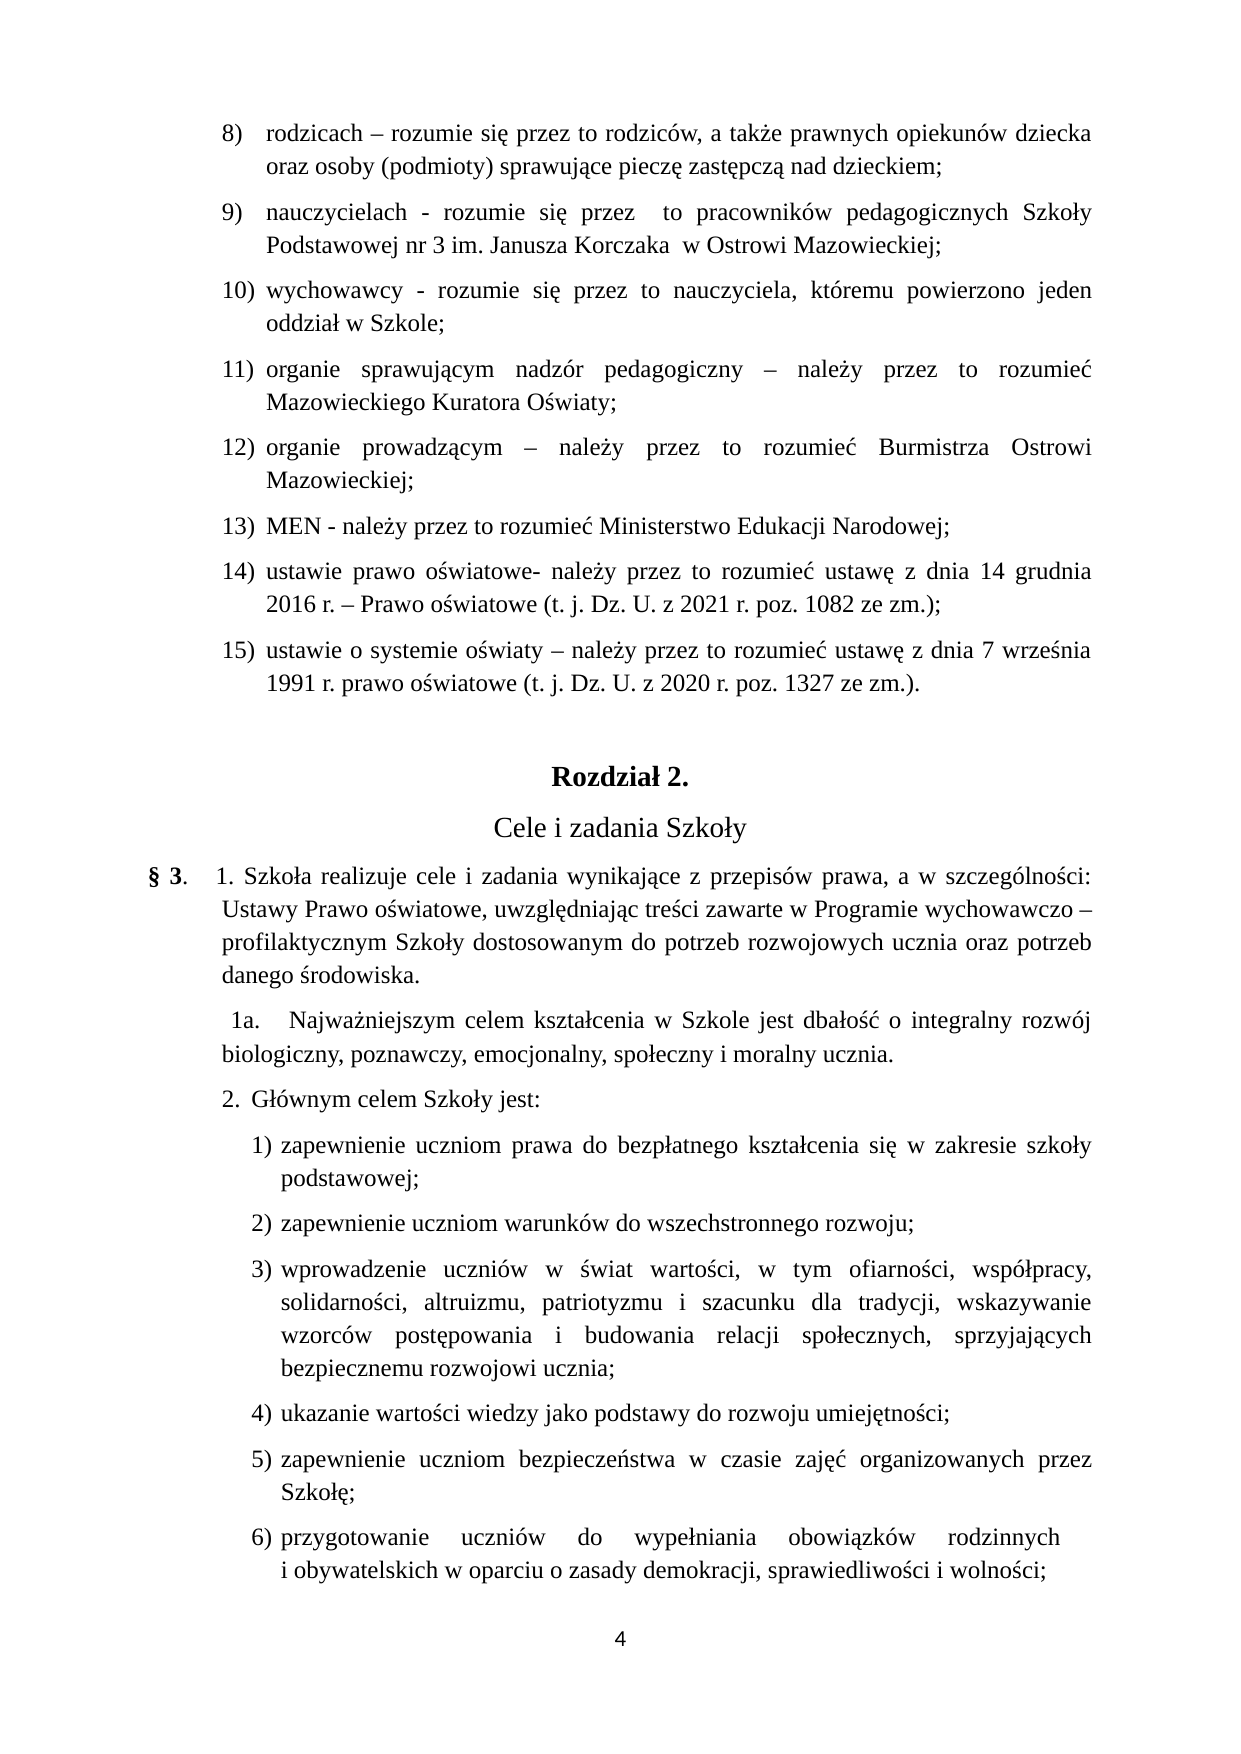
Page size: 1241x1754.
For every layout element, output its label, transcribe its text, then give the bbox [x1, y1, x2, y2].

list przygotowanie uczniów do wypełniania obowiązków rodzinnych i obywatelskich w oparciu o zasady demokracji, sprawiedliwości i wolności; [251, 1522, 1092, 1584]
text § 3. 1. Szkoła realizuje cele i zadania wynikające z przepisów prawa, a w szczególności: Ustawy Prawo oświatowe, uwzględniając treści zawarte w Programie wychowawczo – profilaktycznym Szkoły dostosowanym do potrzeb rozwojowych ucznia oraz potrzeb danego środowiska. [148, 861, 1092, 989]
list nauczycielach - rozumie się przez to pracowników pedagogicznych Szkoły Podstawowej nr 3 im. Janusza Korczaka w Ostrowi Mazowieckiej; [222, 197, 1092, 258]
list zapewnienie uczniom bezpieczeństwa w czasie zajęć organizowanych przez Szkołę; [251, 1444, 1092, 1506]
list organie prowadzącym – należy przez to rozumieć Burmistrza Ostrowi Mazowieckiej; [222, 432, 1092, 494]
list zapewnienie uczniom warunków do wszechstronnego rozwoju; [251, 1208, 1092, 1237]
list wprowadzenie uczniów w świat wartości, w tym ofiarności, współpracy, solidarności, altruizmu, patriotyzmu i szacunku dla tradycji, wskazywanie wzorców postępowania i budowania relacji społecznych, sprzyjających bezpiecznemu rozwojowi ucznia; [251, 1254, 1092, 1382]
list Głównym celem Szkoły jest: [222, 1084, 1092, 1113]
text 1a. Najważniejszym celem kształcenia w Szkole jest dbałość o integralny rozwój biologiczny, poznawczy, emocjonalny, społeczny i moralny ucznia. [192, 1006, 1092, 1067]
list zapewnienie uczniom prawa do bezpłatnego kształcenia się w zakresie szkoły podstawowej; [251, 1130, 1092, 1191]
list ustawie o systemie oświaty – należy przez to rozumieć ustawę z dnia 7 września 1991 r. prawo oświatowe (t. j. Dz. U. z 2020 r. poz. 1327 ze zm.). [222, 635, 1092, 697]
list organie sprawującym nadzór pedagogiczny – należy przez to rozumieć Mazowieckiego Kuratora Oświaty; [222, 354, 1092, 416]
list rodzicach – rozumie się przez to rodziców, a także prawnych opiekunów dziecka oraz osoby (podmioty) sprawujące pieczę zastępczą nad dzieckiem; [222, 118, 1092, 180]
list MEN - należy przez to rozumieć Ministerstwo Edukacji Narodowej; [222, 511, 1092, 539]
text Rozdział 2. [148, 759, 1092, 792]
list ukazanie wartości wiedzy jako podstawy do rozwoju umiejętności; [251, 1398, 1092, 1427]
text Cele i zadania Szkoły [148, 810, 1092, 843]
list wychowawcy - rozumie się przez to nauczyciela, któremu powierzono jeden oddział w Szkole; [222, 275, 1092, 337]
list ustawie prawo oświatowe- należy przez to rozumieć ustawę z dnia 14 grudnia 2016 r. – Prawo oświatowe (t. j. Dz. U. z 2021 r. poz. 1082 ze zm.); [222, 556, 1092, 618]
